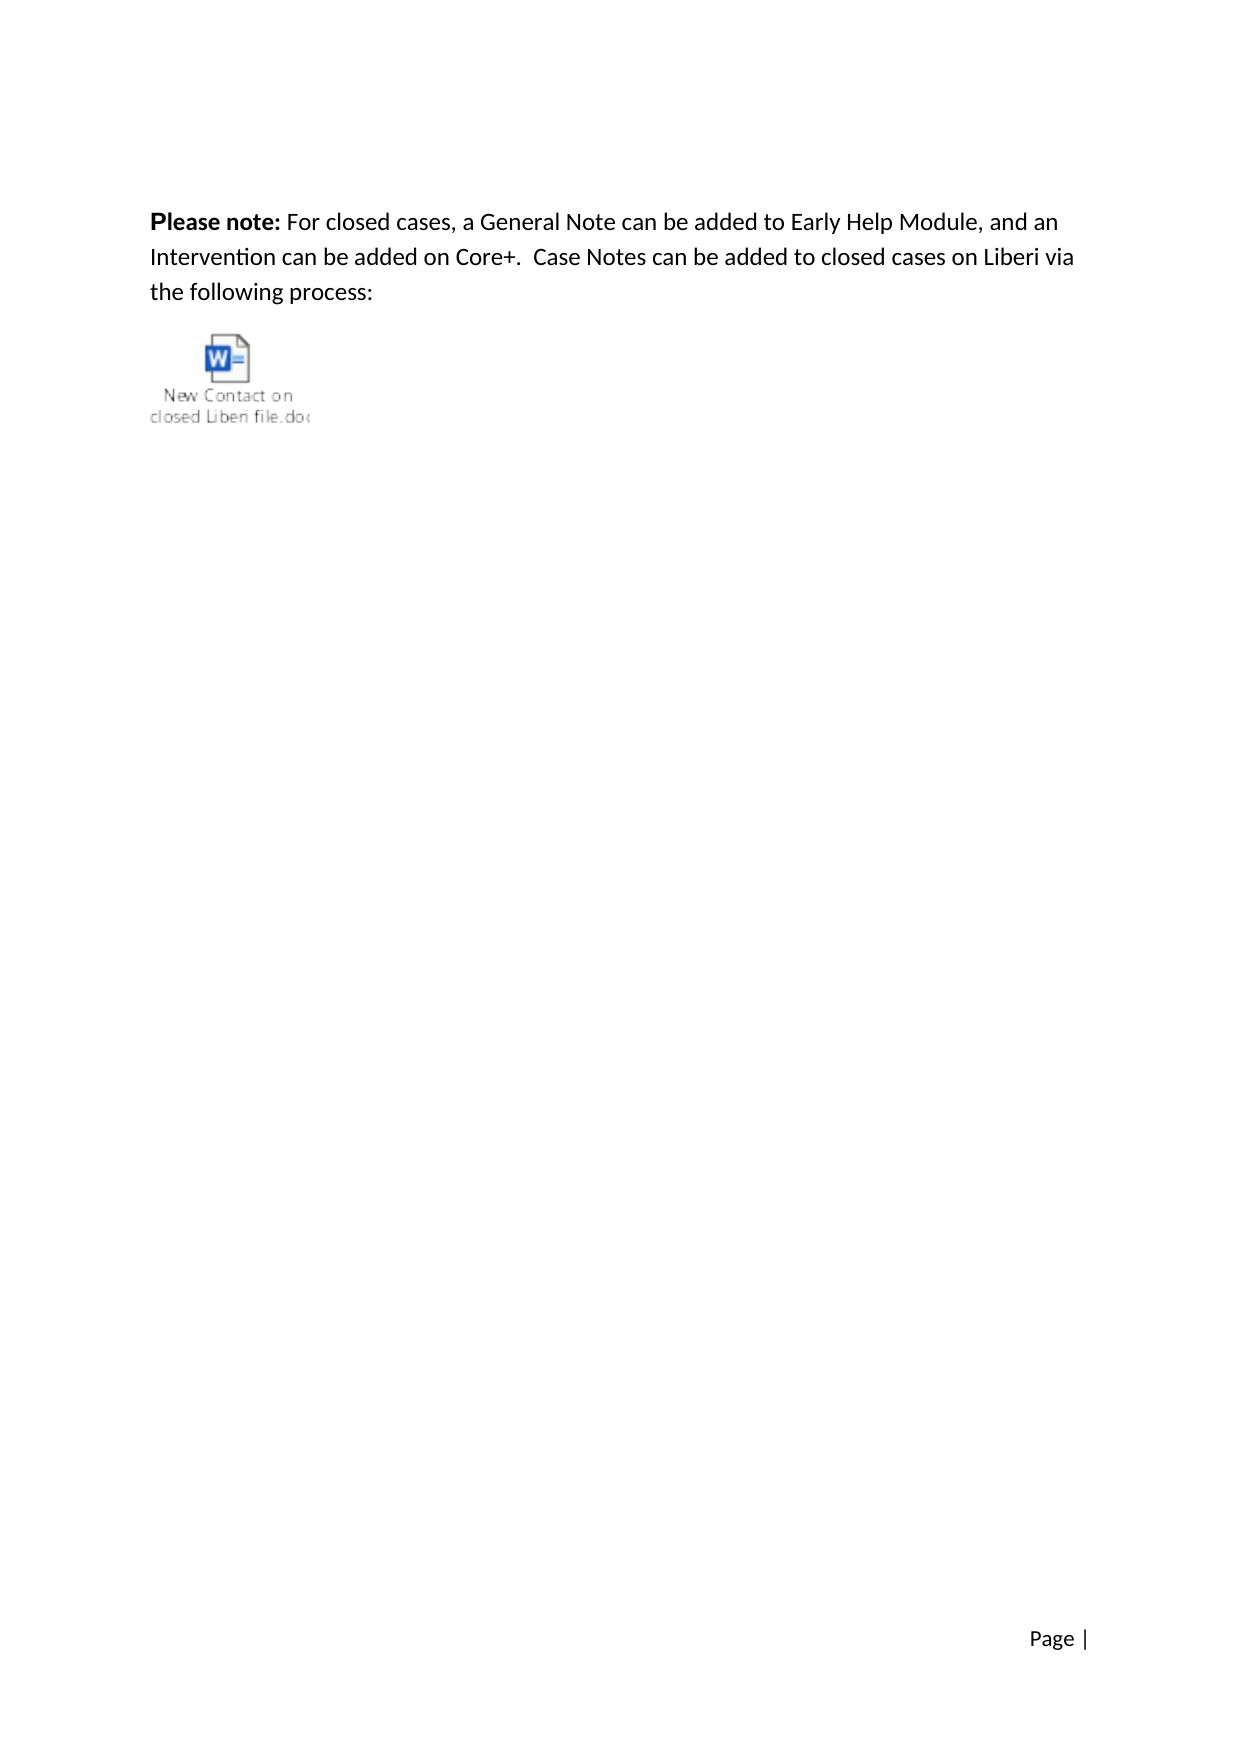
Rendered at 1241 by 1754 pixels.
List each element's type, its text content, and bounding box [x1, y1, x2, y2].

text Please note: For closed cases, a General Note can be added to Early Help Module, and an Intervention can be added on Core+. Case Notes can be added to closed cases on Liberi via the following process: [150, 206, 1090, 306]
